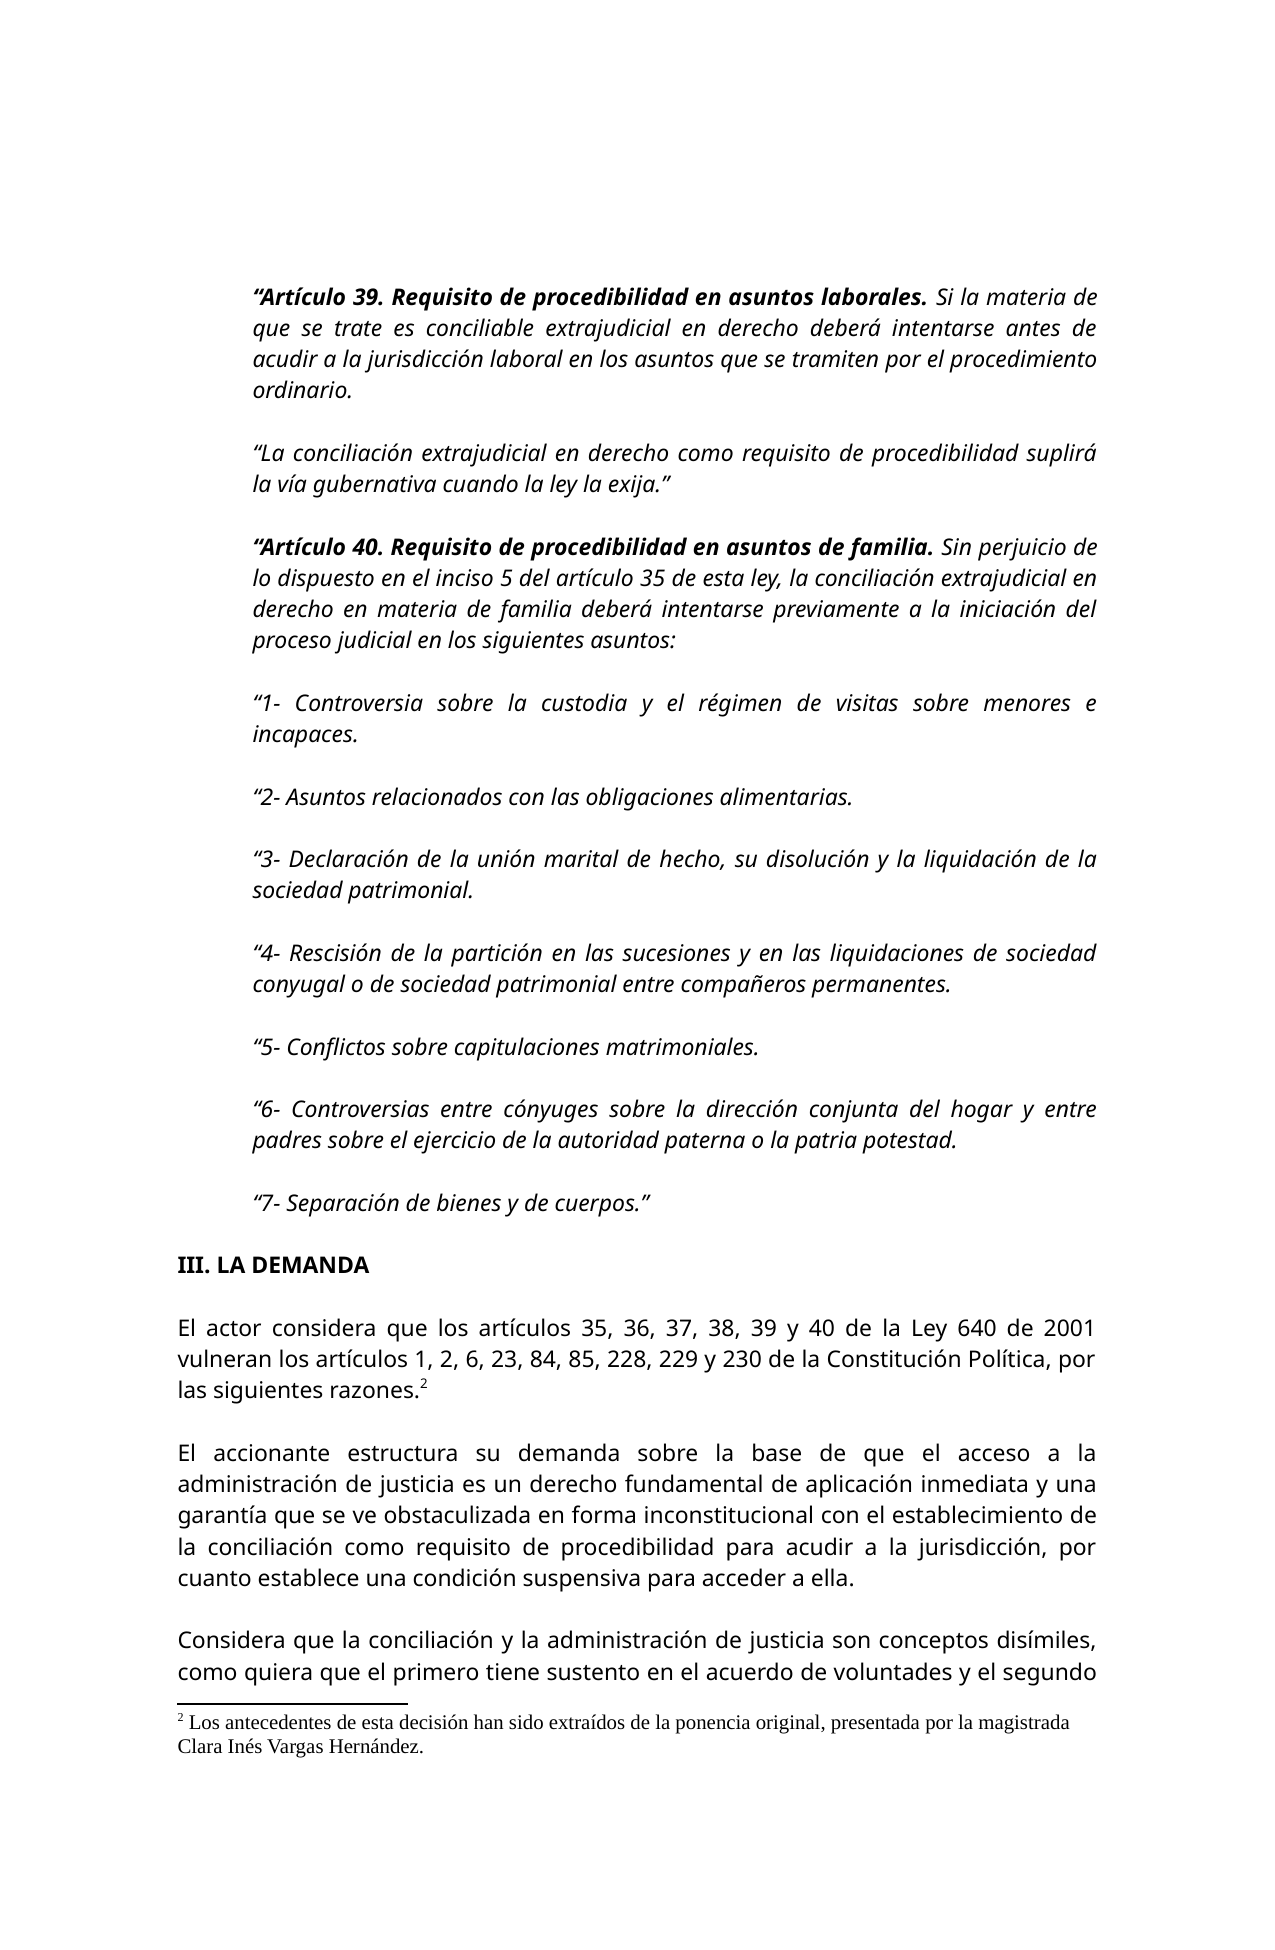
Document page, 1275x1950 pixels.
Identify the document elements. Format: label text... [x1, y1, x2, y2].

text “4- Rescisión de la partición en las sucesiones y en las liquidaciones de sociedad conyugal o de sociedad patrimonial entre compañeros permanentes. [252, 937, 1098, 999]
text “6- Controversias entre cónyuges sobre la dirección conjunta del hogar y entre padres sobre el ejercicio de la autoridad paterna o la patria potestad. [252, 1093, 1098, 1156]
text “La conciliación extrajudicial en derecho como requisito de procedibilidad suplirá la vía gubernativa cuando la ley la exija.” [252, 437, 1098, 499]
subtitle III. LA DEMANDA [177, 1249, 1098, 1281]
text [177, 1624, 1098, 1687]
text “3- Declaración de la unión marital de hecho, su disolución y la liquidación de la sociedad patrimonial. [252, 843, 1098, 906]
text “1- Controversia sobre la custodia y el régimen de visitas sobre menores e incapaces. [252, 687, 1098, 749]
text “Artículo 39. Requisito de procedibilidad en asuntos laborales. Si la materia de que se trate es conciliable extrajudicial en derecho deberá intentarse antes de acudir a la jurisdicción laboral en los asuntos que se tramiten por el procedimiento ordinario. [252, 281, 1098, 406]
text “7- Separación de bienes y de cuerpos.” [252, 1187, 1098, 1218]
text “Artículo 40. Requisito de procedibilidad en asuntos de familia. Sin perjuicio de lo dispuesto en el inciso 5 del artículo 35 de esta ley, la conciliación extrajudicial en derecho en materia de familia deberá intentarse previamente a la iniciación del proceso judicial en los siguientes asuntos: [252, 531, 1098, 656]
text El actor considera que los artículos 35, 36, 37, 38, 39 y 40 de la Ley 640 de 2001 vulneran los artículos 1, 2, 6, 23, 84, 85, 228, 229 y 230 de la Constitución Política, por las siguientes razones. [177, 1312, 1098, 1406]
text “2- Asuntos relacionados con las obligaciones alimentarias. [252, 781, 1098, 812]
text “5- Conflictos sobre capitulaciones matrimoniales. [252, 1031, 1098, 1062]
text El accionante estructura su demanda sobre la base de que el acceso a la administración de justicia es un derecho fundamental de aplicación inmediata y una garantía que se ve obstaculizada en forma inconstitucional con el establecimiento de la conciliación como requisito de procedibilidad para acudir a la jurisdicción, por cuanto establece una condición suspensiva para acceder a ella. [177, 1437, 1098, 1593]
